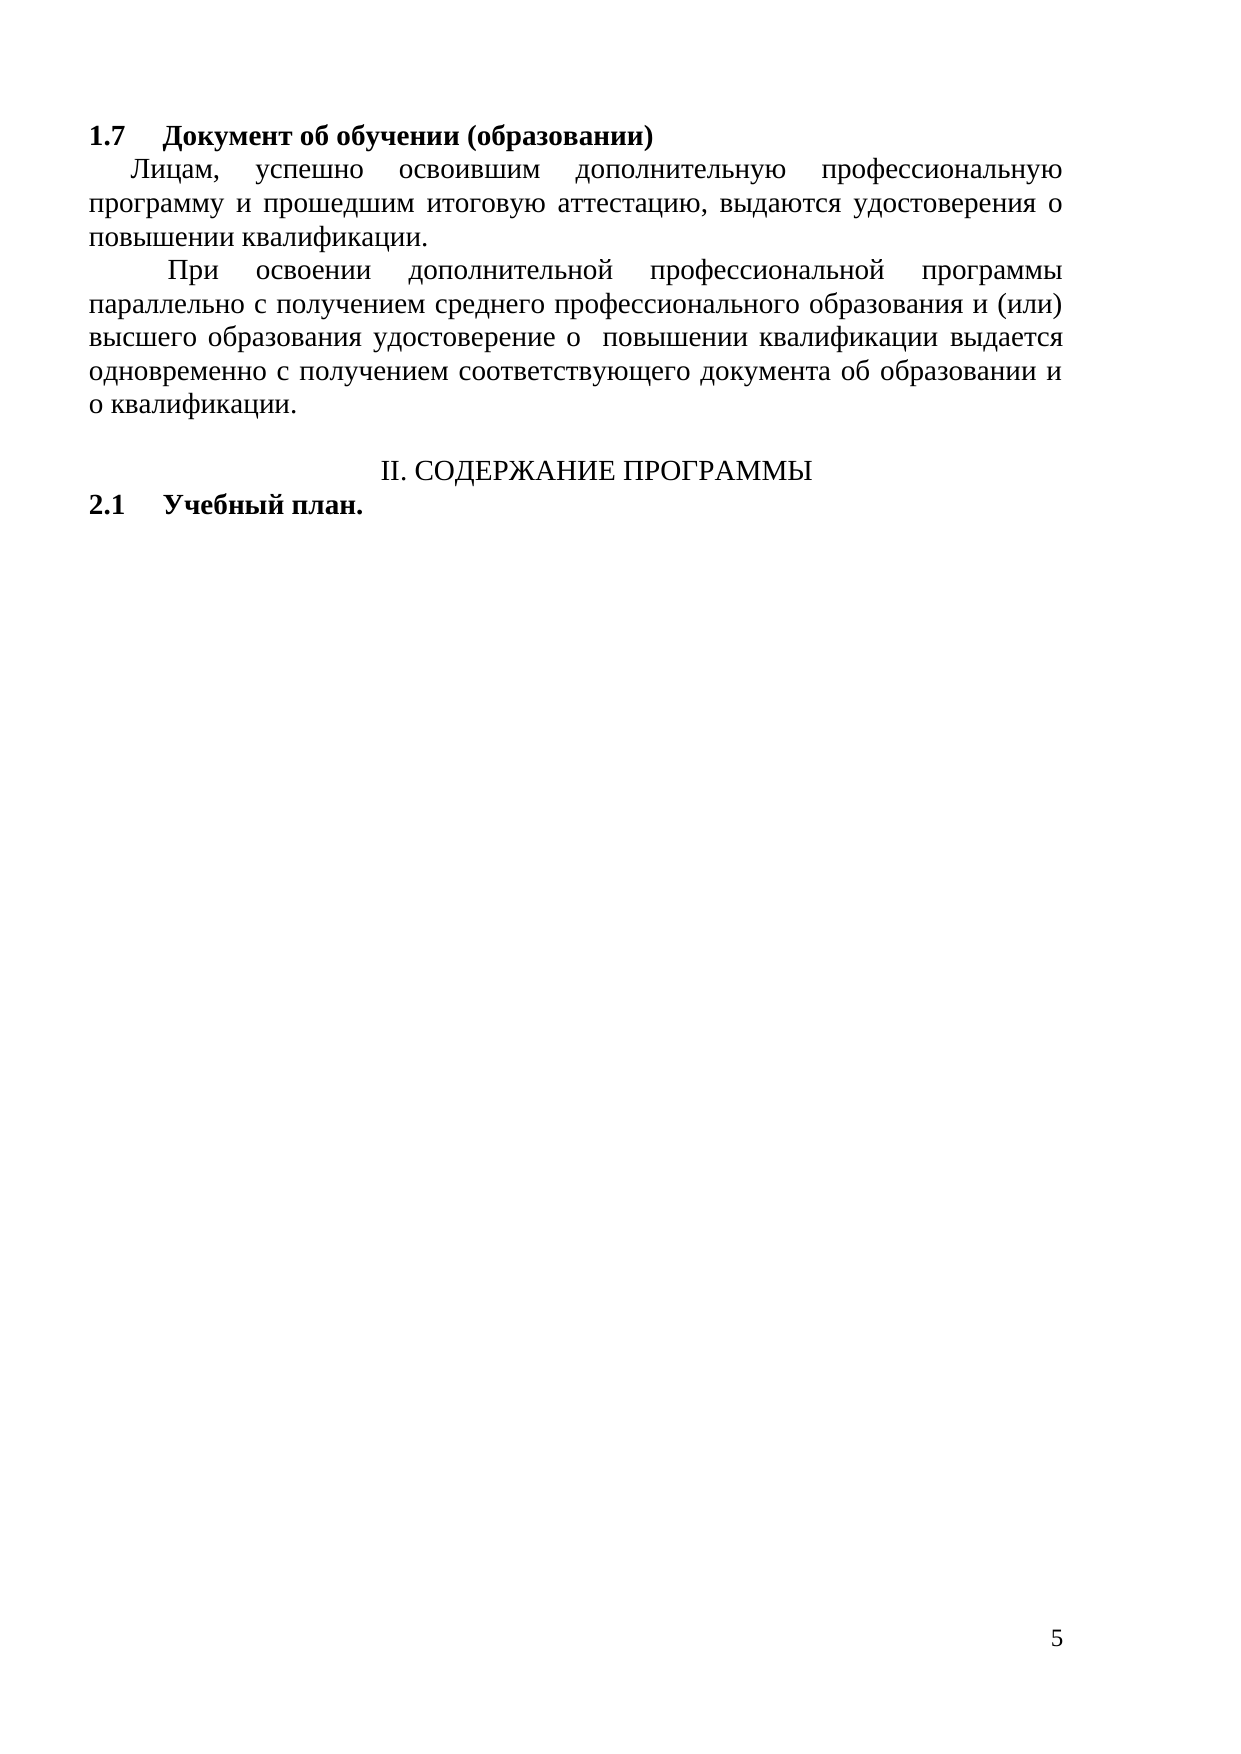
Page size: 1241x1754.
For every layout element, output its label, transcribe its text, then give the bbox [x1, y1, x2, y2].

text При освоении дополнительной профессиональной программы параллельно с получением среднего профессионального образования и (или) высшего образования удостоверение о повышении квалификации выдается одновременно с получением соответствующего документа об образовании и о квалификации. [89, 252, 1063, 420]
list Учебный план. [89, 487, 1063, 521]
list Документ об обучении (образовании) [89, 118, 1063, 152]
text Лицам, успешно освоившим дополнительную профессиональную программу и прошедшим итоговую аттестацию, выдаются удостоверения о повышении квалификации. [89, 152, 1063, 252]
text II. СОДЕРЖАНИЕ ПРОГРАММЫ [89, 453, 1063, 487]
